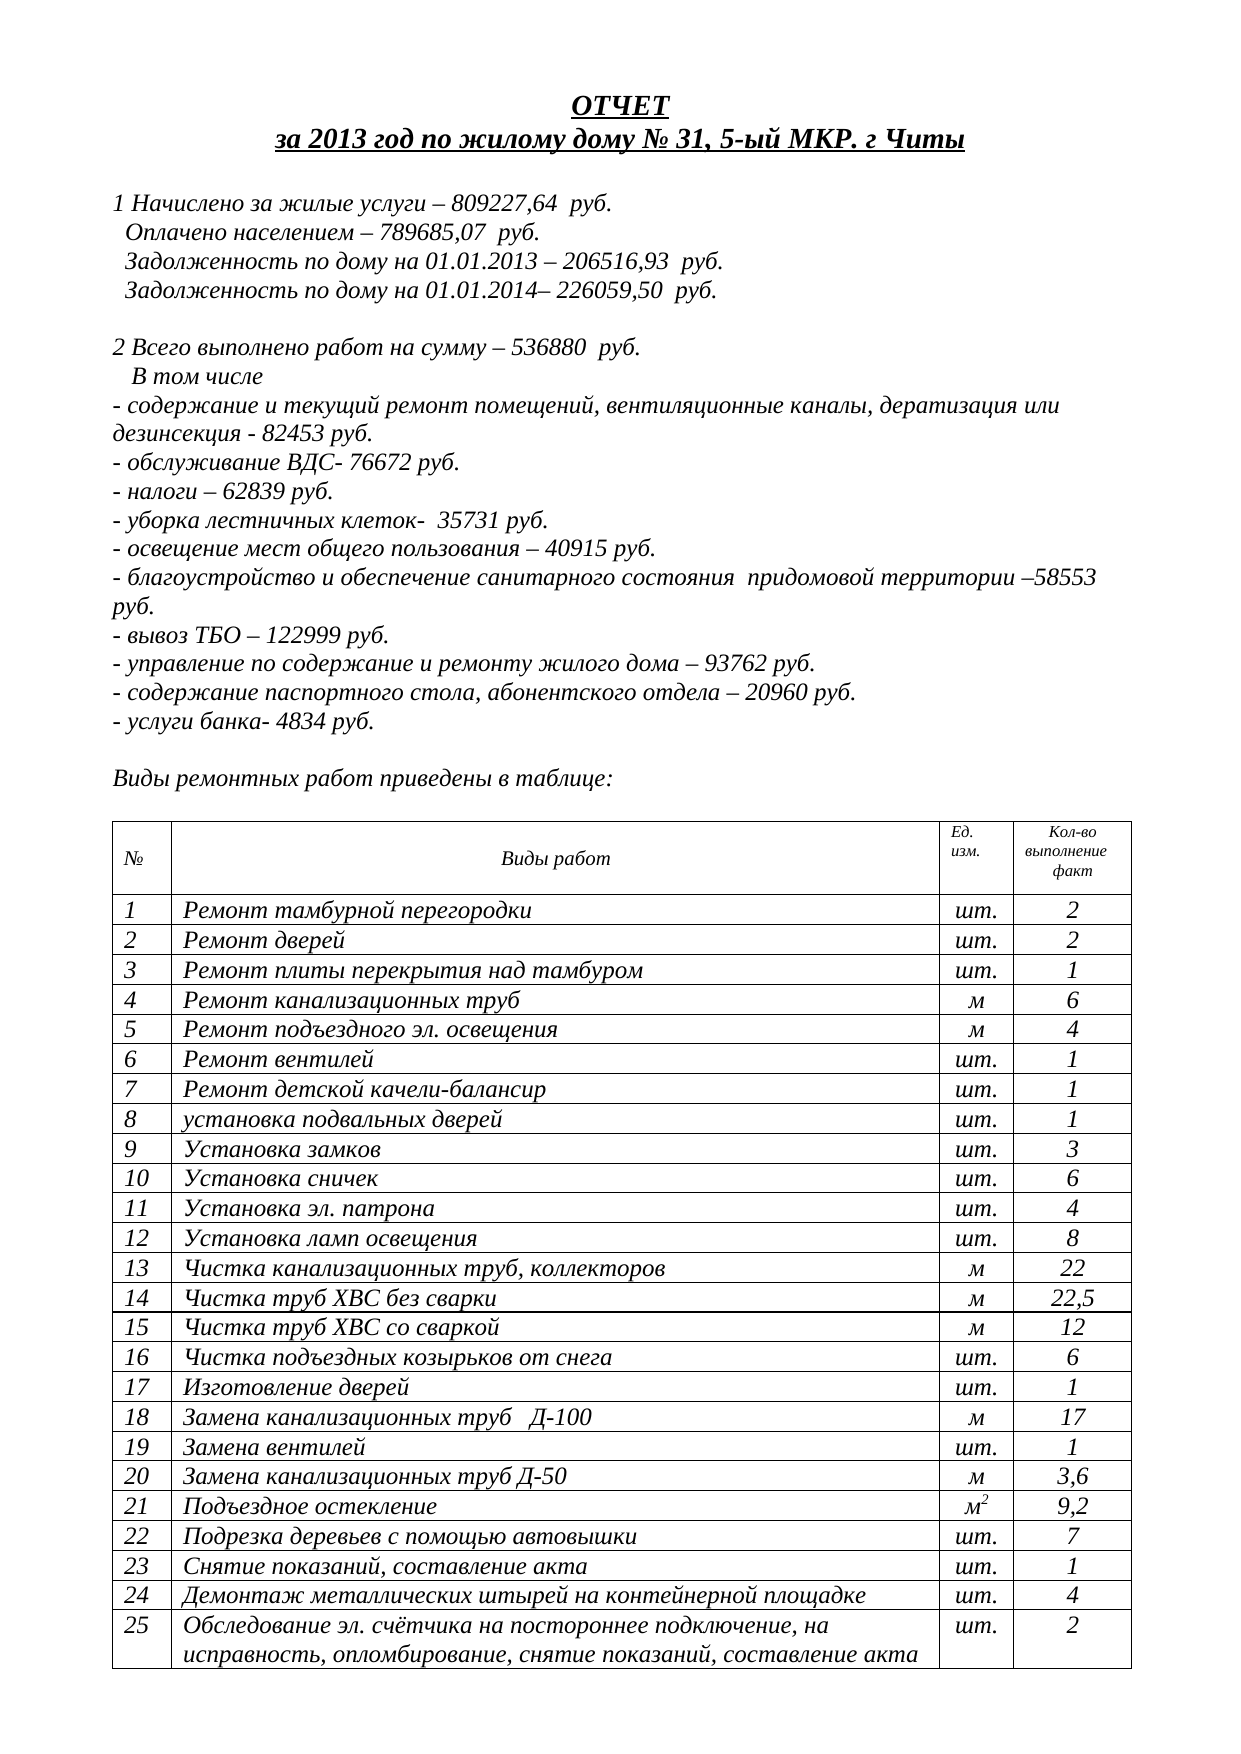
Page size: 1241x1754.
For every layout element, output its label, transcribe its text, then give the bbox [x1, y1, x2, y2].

table_cell 9 [113, 1134, 171, 1162]
table_cell 8 [113, 1104, 171, 1133]
table_cell 17 [1014, 1402, 1131, 1431]
text Виды ремонтных работ приведены в таблице: [112, 763, 1128, 792]
table_cell 12 [113, 1223, 171, 1252]
table_cell шт. [940, 1372, 1013, 1401]
table_cell шт. [940, 1104, 1013, 1133]
table_cell Ремонт вентилей [172, 1044, 939, 1073]
text - освещение мест общего пользования – 40915 руб. [112, 533, 1128, 562]
table_cell 4 [1014, 1015, 1131, 1043]
table_cell Снятие показаний, составление акта [172, 1551, 939, 1579]
table_cell шт. [940, 1551, 1013, 1579]
table_cell м [940, 1461, 1013, 1490]
table_cell 11 [113, 1193, 171, 1222]
table_cell 25 [113, 1610, 171, 1668]
table_cell м [940, 1015, 1013, 1043]
table_cell Ремонт канализационных труб [172, 985, 939, 1013]
table_cell шт. [940, 1223, 1013, 1252]
text Задолженность по дому на 01.01.2013 – 206516,93 руб. [112, 246, 1128, 275]
table_cell шт. [940, 1432, 1013, 1460]
table_cell 24 [113, 1581, 171, 1609]
table_cell 4 [113, 985, 171, 1013]
table_cell Ремонт плиты перекрытия над тамбуром [172, 955, 939, 984]
table_cell 15 [113, 1313, 171, 1341]
table_cell 13 [113, 1253, 171, 1282]
table_cell Демонтаж металлических штырей на контейнерной площадке [172, 1581, 939, 1609]
text Оплачено населением – 789685,07 руб. [112, 217, 1128, 246]
table_header Ед. изм. [940, 822, 1013, 894]
table_cell м [940, 1253, 1013, 1282]
text В том числе [112, 361, 1128, 390]
text 1 Начислено за жилые услуги – 809227,64 руб. [112, 188, 1128, 217]
table_cell Ремонт подъездного эл. освещения [172, 1015, 939, 1043]
table_cell шт. [940, 1610, 1013, 1668]
table_cell 22,5 [1014, 1283, 1131, 1311]
table_cell Установка эл. патрона [172, 1193, 939, 1222]
table_cell 16 [113, 1342, 171, 1371]
table_cell 17 [113, 1372, 171, 1401]
table_header Кол-во выполнение факт [1014, 822, 1131, 894]
table_cell 6 [113, 1044, 171, 1073]
table_cell Чистка труб ХВС со сваркой [172, 1313, 939, 1341]
table_cell 4 [1014, 1581, 1131, 1609]
table_cell Ремонт детской качели-балансир [172, 1074, 939, 1103]
table_cell м [940, 1402, 1013, 1431]
table_cell 10 [113, 1164, 171, 1192]
table_cell 3 [1014, 1134, 1131, 1162]
table_cell Установка сничек [172, 1164, 939, 1192]
table_cell Чистка подъездных козырьков от снега [172, 1342, 939, 1371]
table_cell Обследование эл. счётчика на постороннее подключение, на исправность, опломбирование, снятие показаний, составление акта [172, 1610, 939, 1668]
text - налоги – 62839 руб. [112, 476, 1128, 505]
table_cell Подрезка деревьев с помощью автовышки [172, 1521, 939, 1550]
table_cell шт. [940, 1581, 1013, 1609]
text - управление по содержание и ремонту жилого дома – 93762 руб. [112, 648, 1128, 677]
table_cell 2 [1014, 895, 1131, 924]
table_cell Установка ламп освещения [172, 1223, 939, 1252]
table_cell Замена вентилей [172, 1432, 939, 1460]
table_cell 6 [1014, 1342, 1131, 1371]
text - обслуживание ВДС- 76672 руб. [112, 447, 1128, 476]
table_cell 20 [113, 1461, 171, 1490]
table_cell шт. [940, 925, 1013, 954]
table_cell 18 [113, 1402, 171, 1431]
table_cell шт. [940, 1134, 1013, 1162]
table_header Виды работ [172, 822, 939, 894]
text Задолженность по дому на 01.01.2014– 226059,50 руб. [112, 275, 1128, 303]
table_cell шт. [940, 1342, 1013, 1371]
table_cell 1 [1014, 1372, 1131, 1401]
text за 2013 год по жилому дому № 31, 5-ый МКР. г Читы [112, 121, 1128, 155]
table_cell 22 [1014, 1253, 1131, 1282]
table_cell шт. [940, 1074, 1013, 1103]
table_cell 22 [113, 1521, 171, 1550]
table_cell 2 [1014, 1610, 1131, 1668]
table_cell шт. [940, 895, 1013, 924]
text - содержание и текущий ремонт помещений, вентиляционные каналы, дератизация или дезинсекция - 82453 руб. [112, 390, 1128, 447]
table_cell шт. [940, 1044, 1013, 1073]
table_cell 1 [1014, 1074, 1131, 1103]
table_cell 4 [1014, 1193, 1131, 1222]
table_cell Чистка труб ХВС без сварки [172, 1283, 939, 1311]
table_cell шт. [940, 1521, 1013, 1550]
table_cell 6 [1014, 1164, 1131, 1192]
table_cell 2 [1014, 925, 1131, 954]
table_cell 6 [1014, 985, 1131, 1013]
table_cell 19 [113, 1432, 171, 1460]
table_cell 1 [1014, 1044, 1131, 1073]
table_cell 1 [1014, 955, 1131, 984]
table_cell 21 [113, 1491, 171, 1520]
table_cell Изготовление дверей [172, 1372, 939, 1401]
table_cell 3,6 [1014, 1461, 1131, 1490]
table_cell 23 [113, 1551, 171, 1579]
table_cell 2 [113, 925, 171, 954]
table_cell 12 [1014, 1313, 1131, 1341]
table_cell Замена канализационных труб Д-50 [172, 1461, 939, 1490]
table_cell 14 [113, 1283, 171, 1311]
table_cell 1 [1014, 1104, 1131, 1133]
table_cell 7 [113, 1074, 171, 1103]
table_cell шт. [940, 1164, 1013, 1192]
text ОТЧЕТ [112, 88, 1128, 121]
text - вывоз ТБО – 122999 руб. [112, 620, 1128, 648]
table_cell м [940, 1313, 1013, 1341]
table_cell м [940, 985, 1013, 1013]
text - благоустройство и обеспечение санитарного состояния придомовой территории –58553 руб. [112, 562, 1128, 620]
table_cell м2 [940, 1491, 1013, 1520]
table_cell Ремонт тамбурной перегородки [172, 895, 939, 924]
table_cell 3 [113, 955, 171, 984]
table_cell шт. [940, 955, 1013, 984]
table_header № [113, 822, 171, 894]
table_cell 1 [113, 895, 171, 924]
table_cell Чистка канализационных труб, коллекторов [172, 1253, 939, 1282]
table_cell 1 [1014, 1551, 1131, 1579]
table_cell 8 [1014, 1223, 1131, 1252]
table_cell Установка замков [172, 1134, 939, 1162]
text - услуги банка- 4834 руб. [112, 706, 1128, 735]
table_cell Подъездное остекление [172, 1491, 939, 1520]
table_cell 9,2 [1014, 1491, 1131, 1520]
table_cell шт. [940, 1193, 1013, 1222]
table_cell Ремонт дверей [172, 925, 939, 954]
table_cell 5 [113, 1015, 171, 1043]
table_cell 1 [1014, 1432, 1131, 1460]
table_cell установка подвальных дверей [172, 1104, 939, 1133]
table_cell 7 [1014, 1521, 1131, 1550]
table_cell Замена канализационных труб Д-100 [172, 1402, 939, 1431]
text - уборка лестничных клеток- 35731 руб. [112, 505, 1128, 533]
text - содержание паспортного стола, абонентского отдела – 20960 руб. [112, 677, 1128, 706]
table_cell м [940, 1283, 1013, 1311]
text 2 Всего выполнено работ на сумму – 536880 руб. [112, 332, 1128, 361]
